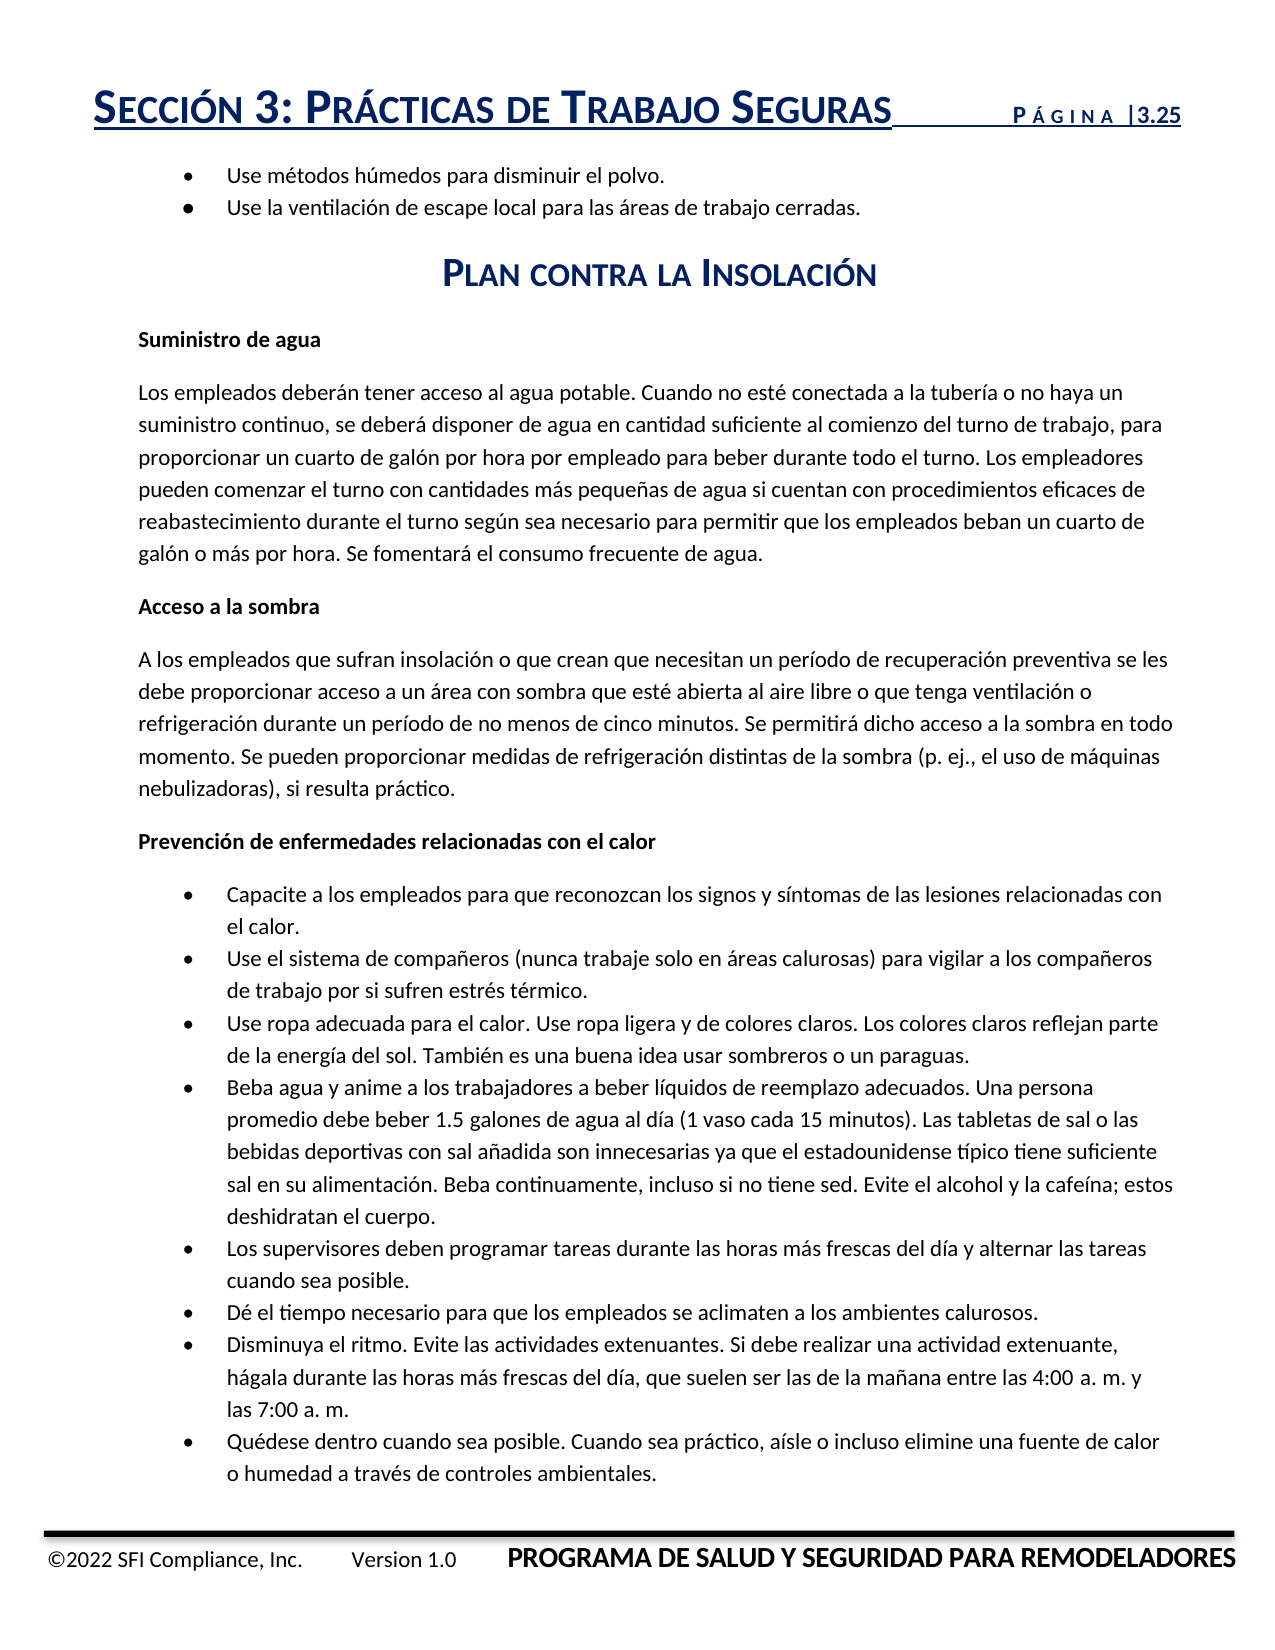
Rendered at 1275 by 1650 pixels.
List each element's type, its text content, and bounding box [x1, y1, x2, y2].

list Capacite a los empleados para que reconozcan los signos y síntomas de las lesiones relacionadas con el calor. [182, 880, 1181, 940]
text Acceso a la sombra [138, 592, 1181, 620]
text Los empleados deberán tener acceso al agua potable. Cuando no esté conectada a la tubería o no haya un suministro continuo, se deberá disponer de agua en cantidad suficiente al comienzo del turno de trabajo, para proporcionar un cuarto de galón por hora por empleado para beber durante todo el turno. Los empleadores pueden comenzar el turno con cantidades más pequeñas de agua si cuentan con procedimientos eficaces de reabastecimiento durante el turno según sea necesario para permitir que los empleados beban un cuarto de galón o más por hora. Se fomentará el consumo frecuente de agua. [138, 378, 1181, 567]
list Use ropa adecuada para el calor. Use ropa ligera y de colores claros. Los colores claros reflejan parte de la energía del sol. También es una buena idea usar sombreros o un paraguas. [182, 1009, 1181, 1069]
list Beba agua y anime a los trabajadores a beber líquidos de reemplazo adecuados. Una persona promedio debe beber 1.5 galones de agua al día (1 vaso cada 15 minutos). Las tabletas de sal o las bebidas deportivas con sal añadida son innecesarias ya que el estadounidense típico tiene suficiente sal en su alimentación. Beba continuamente, incluso si no tiene sed. Evite el alcohol y la cafeína; estos deshidratan el cuerpo. [182, 1073, 1181, 1230]
text Prevención de enfermedades relacionadas con el calor [138, 827, 1181, 855]
list Dé el tiempo necesario para que los empleados se aclimaten a los ambientes calurosos. [182, 1298, 1181, 1326]
text Plan contra la Insolación [138, 246, 1181, 297]
list Los supervisores deben programar tareas durante las horas más frescas del día y alternar las tareas cuando sea posible. [182, 1234, 1181, 1294]
list Quédese dentro cuando sea posible. Cuando sea práctico, aísle o incluso elimine una fuente de calor o humedad a través de controles ambientales. [182, 1427, 1181, 1487]
list Disminuya el ritmo. Evite las actividades extenuantes. Si debe realizar una actividad extenuante, hágala durante las horas más frescas del día, que suelen ser las de la mañana entre las 4:00 a. m. y las 7:00 a. m. [182, 1331, 1181, 1423]
text A los empleados que sufran insolación o que crean que necesitan un período de recuperación preventiva se les debe proporcionar acceso a un área con sombra que esté abierta al aire libre o que tenga ventilación o refrigeración durante un período de no menos de cinco minutos. Se permitirá dicho acceso a la sombra en todo momento. Se pueden proporcionar medidas de refrigeración distintas de la sombra (p. ej., el uso de máquinas nebulizadoras), si resulta práctico. [138, 645, 1181, 802]
list Use métodos húmedos para disminuir el polvo. [182, 161, 1181, 189]
list Use la ventilación de escape local para las áreas de trabajo cerradas. [182, 193, 1181, 221]
list Use el sistema de compañeros (nunca trabaje solo en áreas calurosas) para vigilar a los compañeros de trabajo por si sufren estrés térmico. [182, 944, 1181, 1004]
text Suministro de agua [138, 325, 1181, 353]
